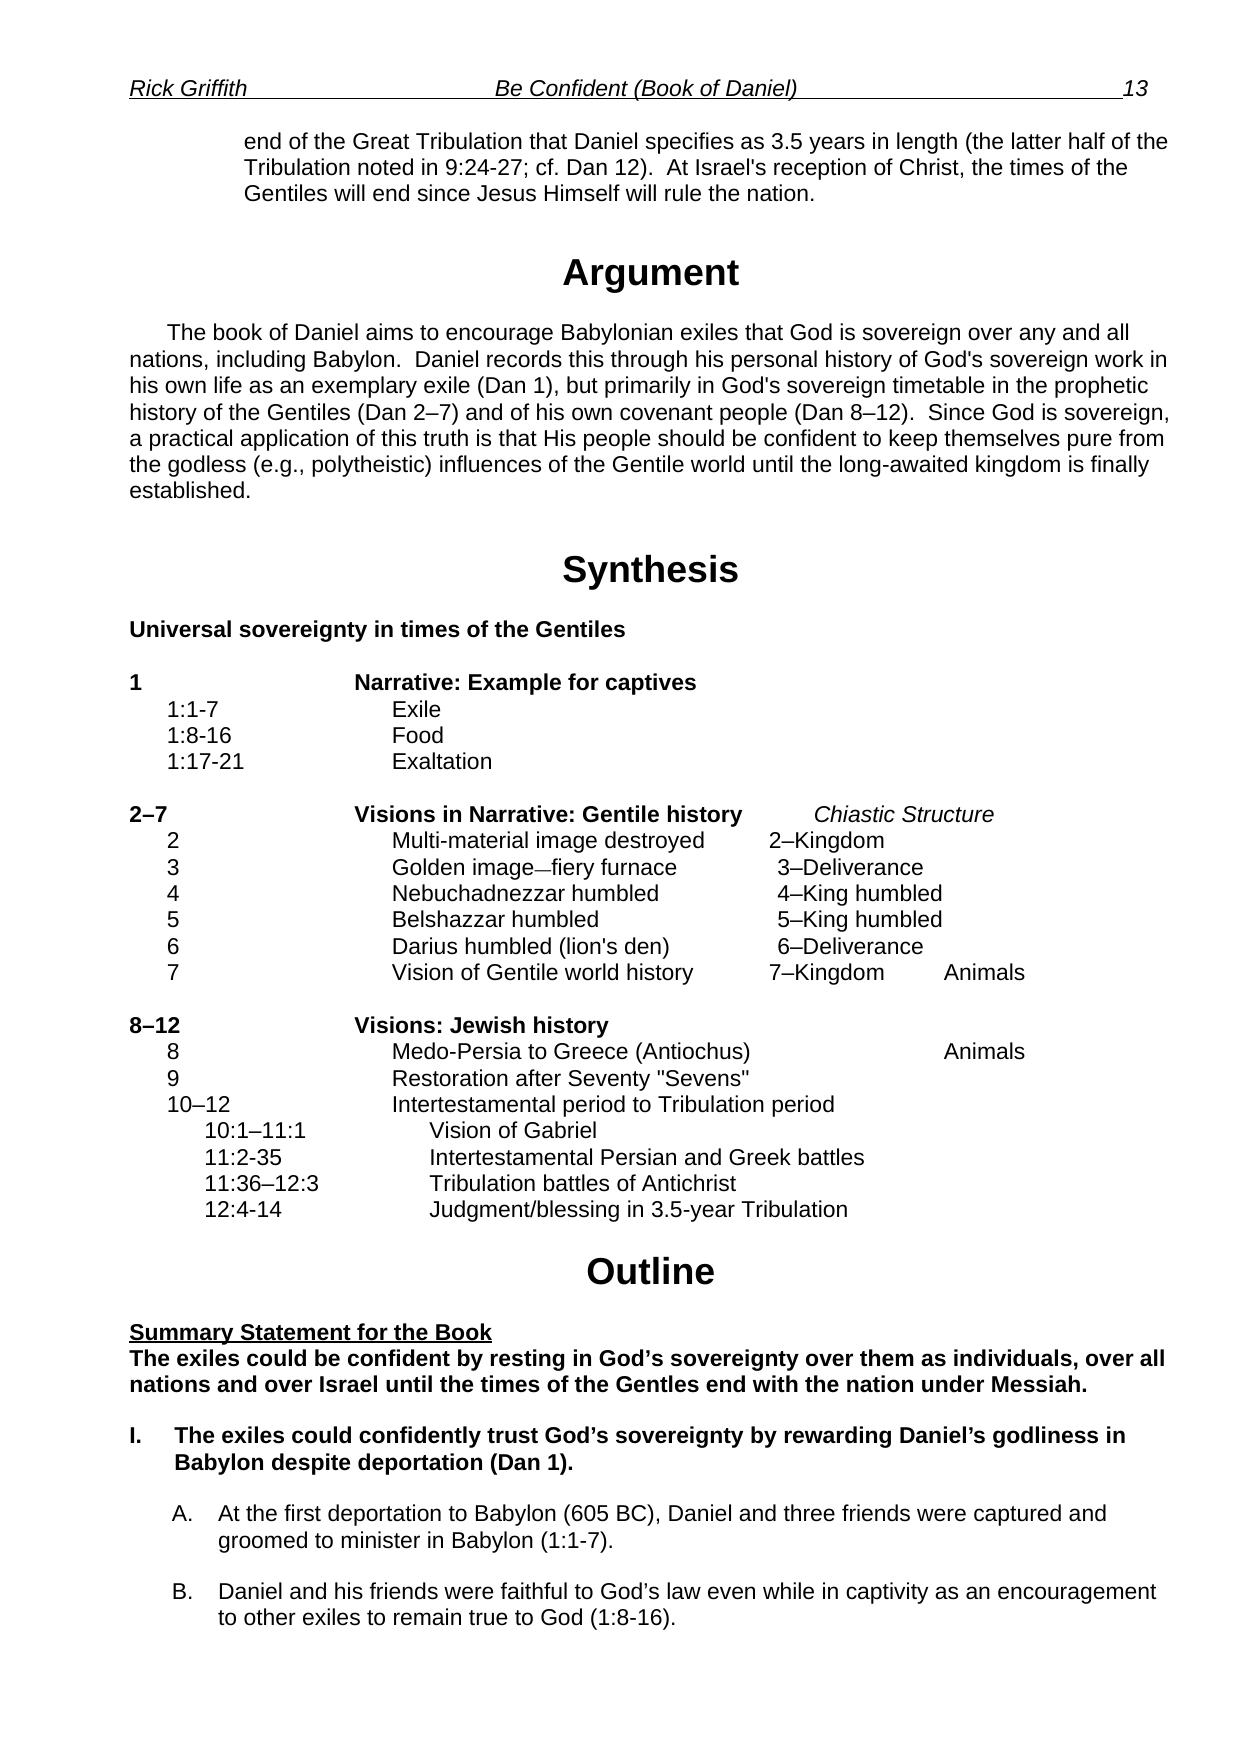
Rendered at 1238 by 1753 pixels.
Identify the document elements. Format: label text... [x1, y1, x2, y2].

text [206, 128, 1172, 207]
subtitle Daniel and his friends were faithful to God’s law even while in captivity as an encouragement to other exiles to remain true to God (1:8-16). [172, 1578, 1172, 1631]
text 12:4-14 Judgment/blessing in 3.5-year Tribulation [204, 1196, 1172, 1223]
text 1 Narrative: Example for captives [129, 669, 1172, 696]
text 11:2-35 Intertestamental Persian and Greek battles [204, 1143, 1172, 1170]
text 6 Darius humbled (lion's den) 6–Deliverance [167, 933, 1172, 959]
text 2 Multi-material image destroyed 2–Kingdom [167, 827, 1172, 854]
text 8–12 Visions: Jewish history [129, 1012, 1172, 1038]
text 1:17-21 Exaltation [167, 748, 1172, 774]
text 11:36–12:3 Tribulation battles of Antichrist [204, 1170, 1172, 1196]
text 2–7 Visions in Narrative: Gentile history Chiastic Structure [129, 801, 1172, 827]
text 4 Nebuchadnezzar humbled 4–King humbled [167, 880, 1172, 906]
text Outline [129, 1249, 1172, 1292]
text 10–12 Intertestamental period to Tribulation period [167, 1091, 1172, 1117]
subtitle The exiles could confidently trust God’s sovereignty by rewarding Daniel’s godliness in Babylon despite deportation (Dan 1). [129, 1422, 1172, 1475]
text Universal sovereignty in times of the Gentiles [129, 616, 1172, 643]
text 9 Restoration after Seventy "Sevens" [167, 1064, 1172, 1091]
text The book of Daniel aims to encourage Babylonian exiles that God is sovereign over any and all nations, including Babylon. Daniel records this through his personal history of God's sovereign work in his own life as an exemplary exile (Dan 1), but primarily in God's sovereign timetable in the prophetic history of the Gentiles (Dan 2–7) and of his own covenant people (Dan 8–12). Since God is sovereign, a practical application of this truth is that His people should be confident to keep themselves pure from the godless (e.g., polytheistic) influences of the Gentile world until the long-awaited kingdom is finally established. [129, 319, 1172, 504]
text Synthesis [129, 547, 1172, 590]
text 1:8-16 Food [167, 722, 1172, 748]
text The exiles could be confident by resting in God’s sovereignty over them as individuals, over all nations and over Israel until the times of the Gentles end with the nation under Messiah. [129, 1345, 1172, 1397]
text 5 Belshazzar humbled 5–King humbled [167, 906, 1172, 933]
text 8 Medo-Persia to Greece (Antiochus) Animals [167, 1038, 1172, 1064]
text 3 Golden image—fiery furnace 3–Deliverance [167, 854, 1172, 880]
text 7 Vision of Gentile world history 7–Kingdom Animals [167, 959, 1172, 985]
text 1:1-7 Exile [167, 696, 1172, 722]
text 10:1–11:1 Vision of Gabriel [204, 1117, 1172, 1143]
text Summary Statement for the Book [129, 1318, 1172, 1345]
subtitle At the first deportation to Babylon (605 BC), Daniel and three friends were captured and groomed to minister in Babylon (1:1-7). [172, 1500, 1172, 1553]
text Argument [129, 250, 1172, 293]
